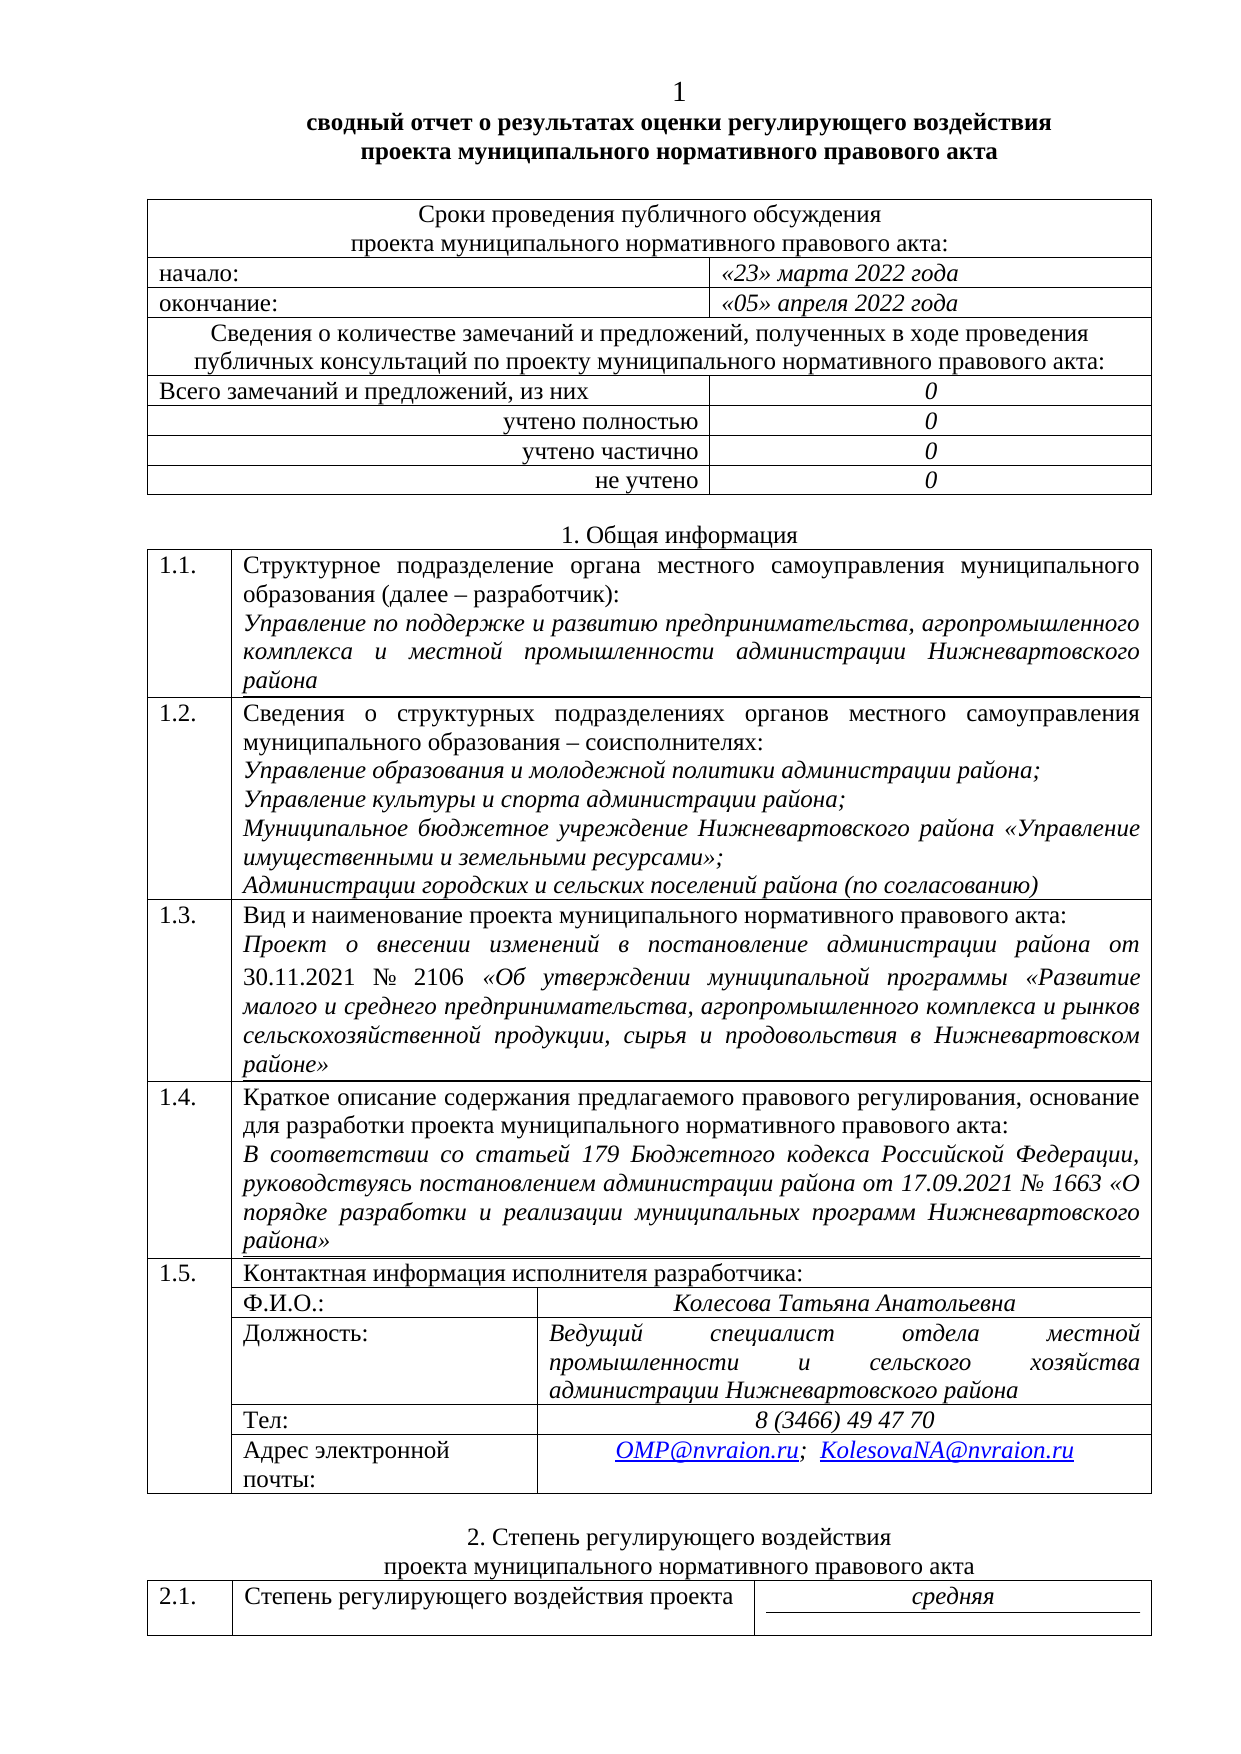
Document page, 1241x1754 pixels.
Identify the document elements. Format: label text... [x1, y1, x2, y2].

table_cell Ф.И.О.: [232, 1288, 537, 1317]
table_cell Должность: [232, 1318, 537, 1404]
table_cell 0 [710, 436, 1151, 464]
table_cell 0 [710, 376, 1151, 405]
table_cell учтено частично [148, 436, 709, 464]
table_cell Всего замечаний и предложений, из них [148, 376, 709, 405]
table_header 1.1. [148, 550, 231, 697]
table_cell 1.5. [148, 1259, 231, 1493]
text сводный отчет о результатах оценки регулирующего воздействия [177, 107, 1181, 136]
table_cell «05» апреля 2022 года [710, 288, 1151, 317]
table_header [233, 1581, 754, 1635]
table_cell Ведущий специалист отдела местной промышленности и сельского хозяйства администрации Нижневартовского района [538, 1318, 1151, 1404]
text 1. Общая информация [177, 520, 1181, 549]
table_cell 0 [710, 406, 1151, 435]
table_cell 1.4. [148, 1082, 231, 1257]
table_cell учтено полностью [148, 406, 709, 435]
table_cell Адрес электронной почты: [232, 1435, 537, 1493]
table_cell Контактная информация исполнителя разработчика: [232, 1259, 1151, 1287]
table_header 2.1. [148, 1581, 232, 1635]
table_cell 1.3. [148, 900, 231, 1081]
table_cell Тел: [232, 1405, 537, 1434]
table_header Сроки проведения публичного обсуждения проекта муниципального нормативного правового акта: [148, 200, 1151, 257]
table_cell Сведения о структурных подразделениях органов местного самоуправления муниципального образования – соисполнителях: Управление образования и молодежной политики администрации района; Управление культуры и спорта администрации района; Муниципальное бюджетное учреждение Нижневартовского района «Управление имущественными и земельными ресурсами»; Администрации городских и сельских поселений района (по согласованию) [232, 698, 1151, 899]
table_cell Краткое описание содержания предлагаемого правового регулирования, основание для разработки проекта муниципального нормативного правового акта: В соответствии со статьей 179 Бюджетного кодекса Российской Федерации, руководствуясь постановлением администрации района от 17.09.2021 № 1663 «О порядке разработки и реализации муниципальных программ Нижневартовского района» [232, 1082, 1151, 1257]
text проекта муниципального нормативного правового акта [177, 136, 1181, 165]
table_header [755, 1581, 1151, 1635]
table_cell 8 (3466) 49 47 70 [538, 1405, 1151, 1434]
table_cell 1.2. [148, 698, 231, 899]
text проекта муниципального нормативного правового акта [177, 1551, 1181, 1580]
table_cell 0 [710, 466, 1151, 494]
table_cell Колесова Татьяна Анатольевна [538, 1288, 1151, 1317]
table_cell начало: [148, 258, 709, 287]
table_cell окончание: [148, 288, 709, 317]
table_cell OMP@nvraion.ru; KolesovaNA@nvraion.ru [538, 1435, 1151, 1493]
table_header Структурное подразделение органа местного самоуправления муниципального образования (далее – разработчик): Управление по поддержке и развитию предпринимательства, агропромышленного комплекса и местной промышленности администрации Нижневартовского района [232, 550, 1151, 697]
text 2. Степень регулирующего воздействия [177, 1522, 1181, 1551]
table_cell «23» марта 2022 года [710, 258, 1151, 287]
table_cell Вид и наименование проекта муниципального нормативного правового акта: Проект о внесении изменений в постановление администрации района от 30.11.2021 № 2106 «Об утверждении муниципальной программы «Развитие малого и среднего предпринимательства, агропромышленного комплекса и рынков сельскохозяйственной продукции, сырья и продовольствия в Нижневартовском районе» [232, 900, 1151, 1081]
table_cell не учтено [148, 466, 709, 494]
table_cell Сведения о количестве замечаний и предложений, полученных в ходе проведения публичных консультаций по проекту муниципального нормативного правового акта: [148, 318, 1151, 375]
